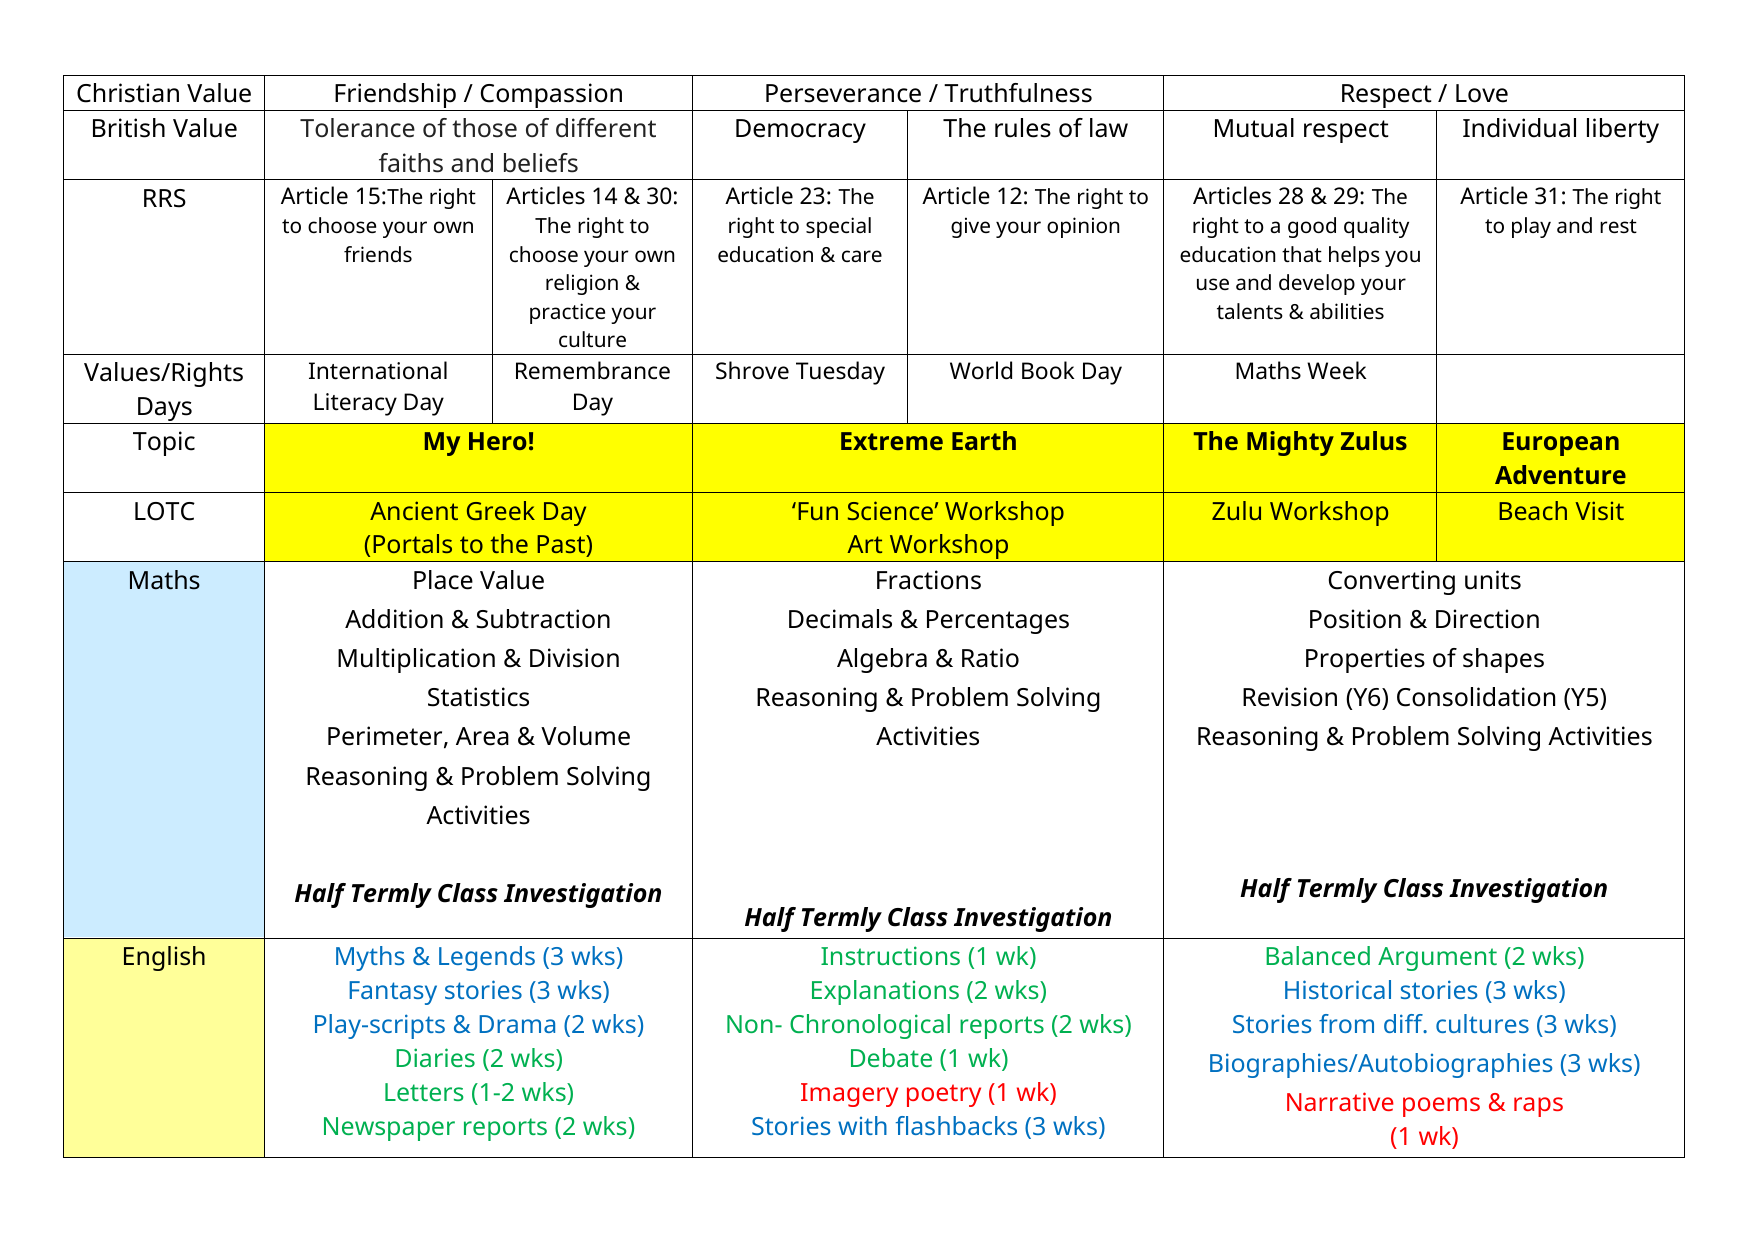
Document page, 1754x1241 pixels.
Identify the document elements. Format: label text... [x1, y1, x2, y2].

table_cell The rules of law [908, 111, 1163, 179]
table_cell European Adventure [1437, 424, 1684, 492]
table_cell ‘Fun Science’ Workshop Art Workshop [693, 493, 1163, 561]
table_cell British Value [64, 111, 264, 179]
table_cell Perseverance / Truthfulness [693, 76, 1163, 110]
table_cell Respect / Love [1164, 76, 1684, 110]
table_cell Articles 14 & 30: The right to choose your own religion & practice your culture [493, 180, 692, 354]
table_cell Extreme Earth [693, 424, 1163, 492]
table_cell Zulu Workshop [1164, 493, 1436, 561]
table_cell Article 15:The right to choose your own friends [265, 180, 492, 354]
table_cell Maths Week [1164, 355, 1436, 423]
table_cell International Literacy Day [265, 355, 492, 423]
table_cell RRS [64, 180, 264, 354]
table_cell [1164, 939, 1684, 1157]
table_cell Christian Value [64, 76, 264, 110]
table_cell LOTC [64, 493, 264, 561]
table_cell Values/Rights Days [64, 355, 264, 423]
table_cell World Book Day [908, 355, 1163, 423]
table_cell [1437, 355, 1684, 423]
table_cell Articles 28 & 29: The right to a good quality education that helps you use and develop your talents & abilities [1164, 180, 1436, 354]
table_cell Place Value Addition & Subtraction Multiplication & Division Statistics Perimeter, Area & Volume Reasoning & Problem Solving Activities Half Termly Class Investigation [265, 562, 692, 937]
table_cell Friendship / Compassion [265, 76, 692, 110]
table_cell Maths [64, 562, 264, 937]
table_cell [693, 939, 1163, 1157]
table_cell Ancient Greek Day (Portals to the Past) [265, 493, 692, 561]
table_cell Mutual respect [1164, 111, 1436, 179]
table_cell Individual liberty [1437, 111, 1684, 179]
table_cell Article 31: The right to play and rest [1437, 180, 1684, 354]
table_cell Topic [64, 424, 264, 492]
table_cell Beach Visit [1437, 493, 1684, 561]
table_cell The Mighty Zulus [1164, 424, 1436, 492]
table_cell My Hero! [265, 424, 692, 492]
table_cell English [64, 939, 264, 1157]
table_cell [265, 939, 692, 1157]
table_cell Shrove Tuesday [693, 355, 907, 423]
table_cell Democracy [693, 111, 907, 179]
table_cell Article 23: The right to special education & care [693, 180, 907, 354]
table_cell Tolerance of those of different faiths and beliefs [265, 111, 692, 179]
table_cell Remembrance Day [493, 355, 692, 423]
table_cell Fractions Decimals & Percentages Algebra & Ratio Reasoning & Problem Solving Activities Half Termly Class Investigation [693, 562, 1163, 937]
table_cell Article 12: The right to give your opinion [908, 180, 1163, 354]
table_cell Converting units Position & Direction Properties of shapes Revision (Y6) Consolidation (Y5) Reasoning & Problem Solving Activities Half Termly Class Investigation [1164, 562, 1684, 937]
